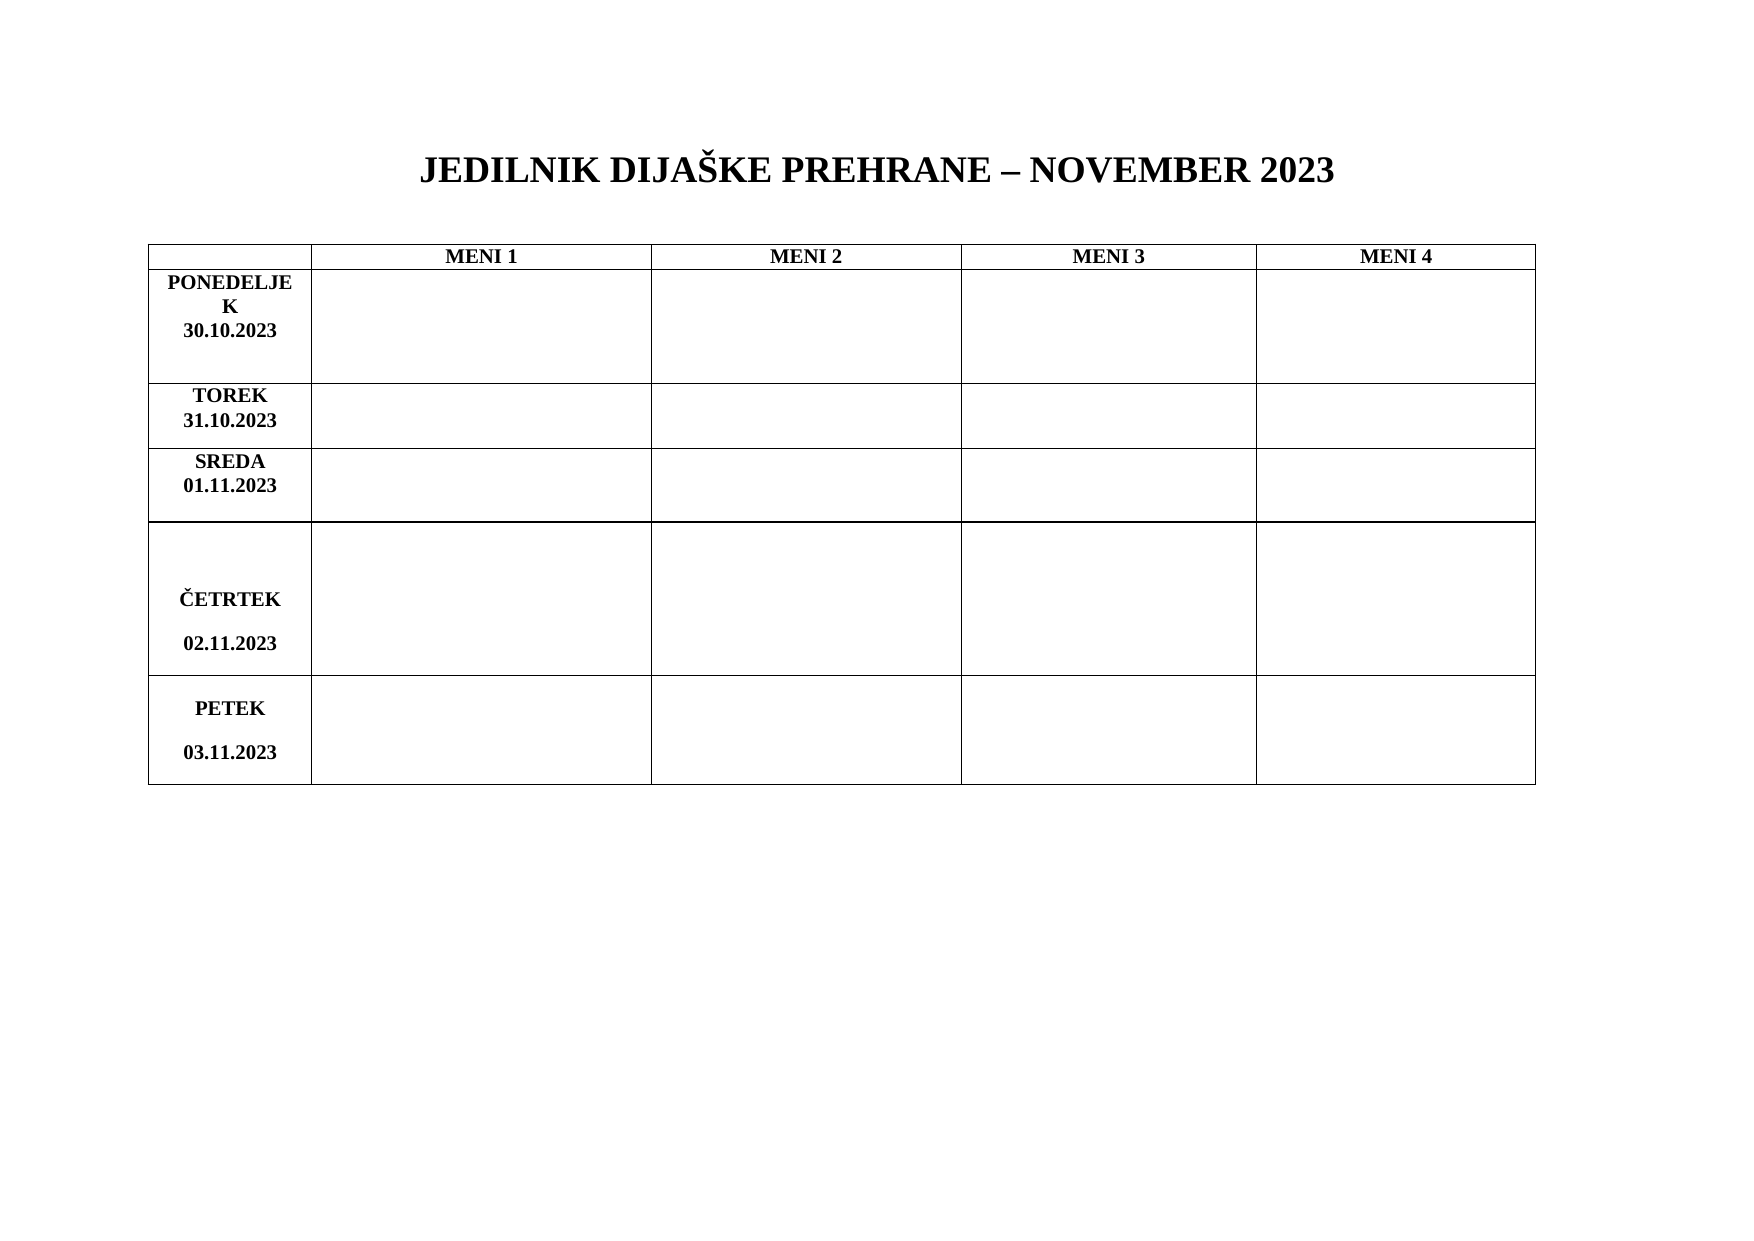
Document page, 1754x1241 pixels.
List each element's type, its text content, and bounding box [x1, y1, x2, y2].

table_header MENI 4 [1257, 245, 1535, 268]
table_cell [652, 270, 961, 382]
table_cell [962, 676, 1256, 784]
table_cell PETEK 03.11.2023 [149, 676, 311, 784]
table_cell [312, 449, 651, 521]
table_cell [652, 523, 961, 674]
table_cell [652, 384, 961, 448]
table_cell [962, 270, 1256, 382]
table_cell SREDA 01.11.2023 [149, 449, 311, 521]
table_cell [1257, 384, 1535, 448]
table_cell [652, 676, 961, 784]
table_header MENI 3 [962, 245, 1256, 268]
table_header MENI 1 [312, 245, 651, 268]
table_cell TOREK 31.10.2023 [149, 384, 311, 448]
table_cell [312, 270, 651, 382]
table_cell [652, 449, 961, 521]
table_cell [1257, 449, 1535, 521]
text JEDILNIK DIJAŠKE PREHRANE – NOVEMBER 2023 [148, 148, 1606, 191]
table_header MENI 2 [652, 245, 961, 268]
table_cell [1257, 270, 1535, 382]
table_cell [312, 384, 651, 448]
table_cell ČETRTEK 02.11.2023 [149, 523, 311, 674]
table_cell [1257, 676, 1535, 784]
table_cell [312, 676, 651, 784]
table_cell [962, 449, 1256, 521]
table_cell [1257, 523, 1535, 674]
table_cell [312, 523, 651, 674]
table_cell [962, 384, 1256, 448]
table_header [149, 245, 311, 268]
table_cell [962, 523, 1256, 674]
table_cell PONEDELJEK 30.10.2023 [149, 270, 311, 382]
